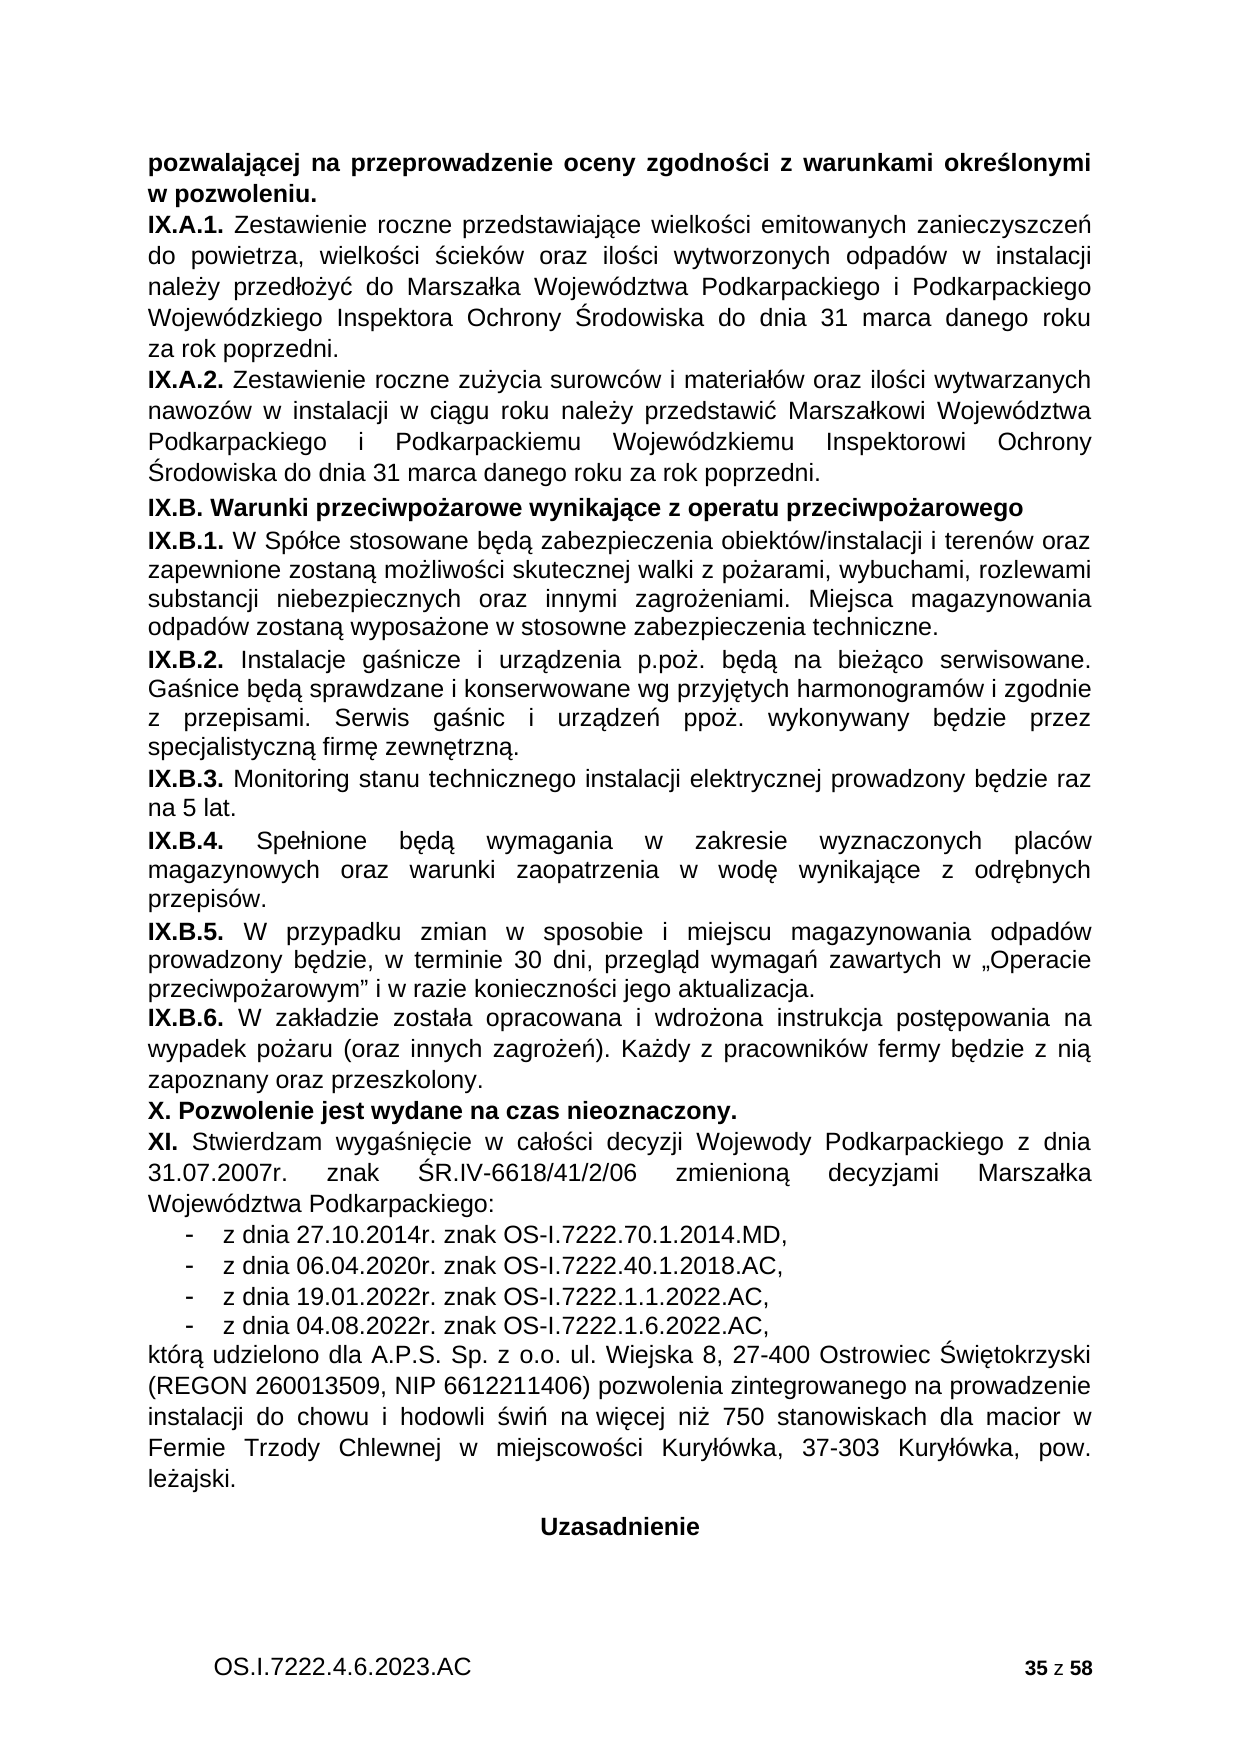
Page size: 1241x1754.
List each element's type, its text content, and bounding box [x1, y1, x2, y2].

subtitle X. Pozwolenie jest wydane na czas nieoznaczony. [148, 1096, 1093, 1125]
subtitle IX.B.1. W Spółce stosowane będą zabezpieczenia obiektów/instalacji i terenów oraz zapewnione zostaną możliwości skutecznej walki z pożarami, wybuchami, rozlewami substancji niebezpiecznych oraz innymi zagrożeniami. Miejsca magazynowania odpadów zostaną wyposażone w stosowne zabezpieczenia techniczne. [148, 526, 1093, 641]
subtitle XI. Stwierdzam wygaśnięcie w całości decyzji Wojewody Podkarpackiego z dnia 31.07.2007r. znak ŚR.IV-6618/41/2/06 zmienioną decyzjami Marszałka Województwa Podkarpackiego: [148, 1127, 1093, 1218]
subtitle IX.B.6. W zakładzie została opracowana i wdrożona instrukcja postępowania na wypadek pożaru (oraz innych zagrożeń). Każdy z pracowników fermy będzie z nią zapoznany oraz przeszkolony. [148, 1003, 1093, 1094]
subtitle IX.A.1. Zestawienie roczne przedstawiające wielkości emitowanych zanieczyszczeń do powietrza, wielkości ścieków oraz ilości wytworzonych odpadów w instalacji należy przedłożyć do Marszałka Województwa Podkarpackiego i Podkarpackiego Wojewódzkiego Inspektora Ochrony Środowiska do dnia 31 marca danego roku za rok poprzedni. [148, 210, 1093, 363]
list z dnia 04.08.2022r. znak OS-I.7222.1.6.2022.AC, [185, 1311, 1093, 1340]
list z dnia 06.04.2020r. znak OS-I.7222.40.1.2018.AC, [185, 1251, 1093, 1280]
subtitle IX.B. Warunki przeciwpożarowe wynikające z operatu przeciwpożarowego [148, 493, 1093, 522]
subtitle IX.A.2. Zestawienie roczne zużycia surowców i materiałów oraz ilości wytwarzanych nawozów w instalacji w ciągu roku należy przedstawić Marszałkowi Województwa Podkarpackiego i Podkarpackiemu Wojewódzkiemu Inspektorowi Ochrony Środowiska do dnia 31 marca danego roku za rok poprzedni. [148, 365, 1093, 487]
subtitle IX.B.5. W przypadku zmian w sposobie i miejscu magazynowania odpadów prowadzony będzie, w terminie 30 dni, przegląd wymagań zawartych w „Operacie przeciwpożarowym” i w razie konieczności jego aktualizacja. [148, 917, 1093, 1003]
subtitle Uzasadnienie [148, 1512, 1093, 1541]
list z dnia 27.10.2014r. znak OS-I.7222.70.1.2014.MD, [185, 1220, 1093, 1249]
subtitle IX.B.2. Instalacje gaśnicze i urządzenia p.poż. będą na bieżąco serwisowane. Gaśnice będą sprawdzane i konserwowane wg przyjętych harmonogramów i zgodnie z przepisami. Serwis gaśnic i urządzeń ppoż. wykonywany będzie przez specjalistyczną firmę zewnętrzną. [148, 645, 1093, 760]
subtitle IX.B.4. Spełnione będą wymagania w zakresie wyznaczonych placów magazynowych oraz warunki zaopatrzenia w wodę wynikające z odrębnych przepisów. [148, 826, 1093, 912]
subtitle IX.B.3. Monitoring stanu technicznego instalacji elektrycznej prowadzony będzie raz na 5 lat. [148, 764, 1093, 822]
list z dnia 19.01.2022r. znak OS-I.7222.1.1.2022.AC, [185, 1282, 1093, 1311]
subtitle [148, 148, 1093, 207]
text którą udzielono dla A.P.S. Sp. z o.o. ul. Wiejska 8, 27-400 Ostrowiec Świętokrzyski (REGON 260013509, NIP 6612211406) pozwolenia zintegrowanego na prowadzenie instalacji do chowu i hodowli świń na więcej niż 750 stanowiskach dla macior w Fermie Trzody Chlewnej w miejscowości Kuryłówka, 37-303 Kuryłówka, pow. leżajski. [148, 1340, 1093, 1493]
